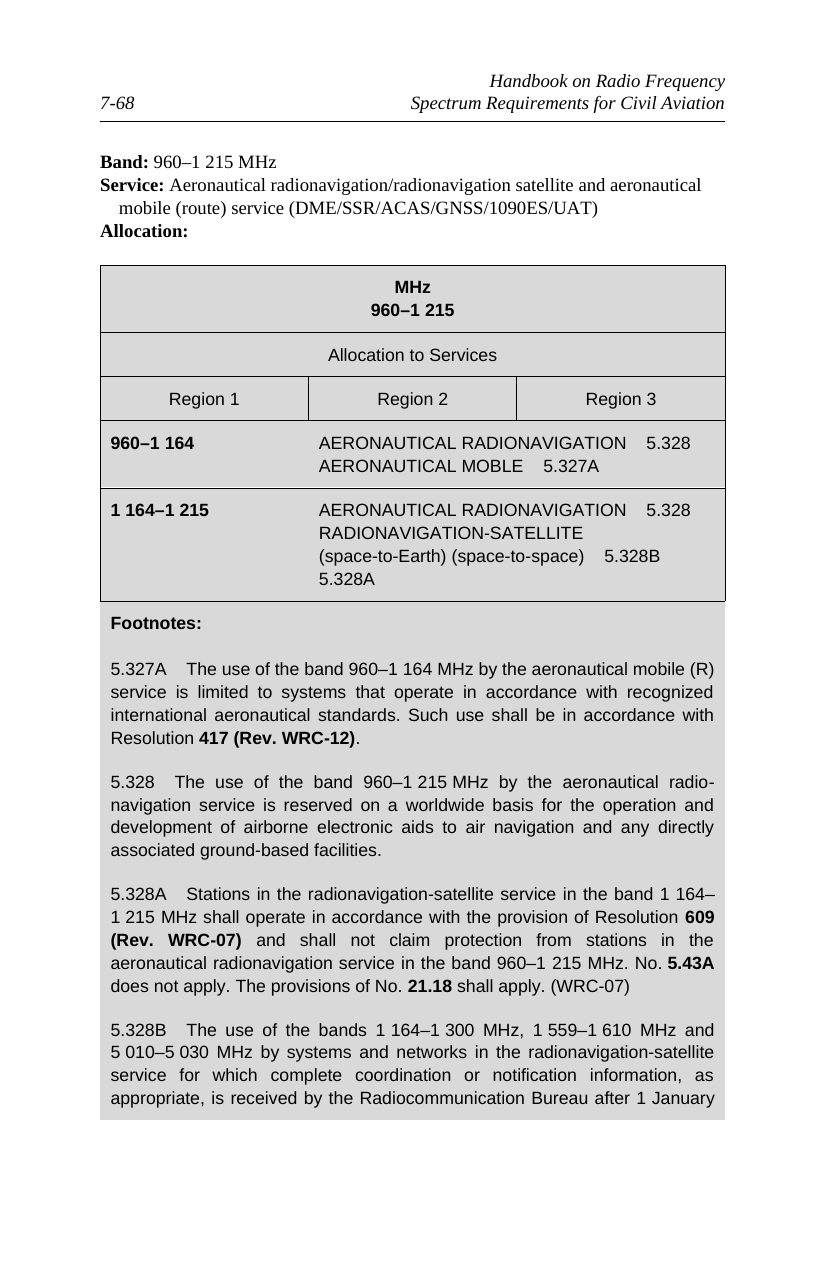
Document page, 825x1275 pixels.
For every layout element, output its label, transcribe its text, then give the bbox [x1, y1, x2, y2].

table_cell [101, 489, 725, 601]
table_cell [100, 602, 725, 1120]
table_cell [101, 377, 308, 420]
text Allocation: [100, 219, 725, 242]
text Service: Aeronautical radionavigation/radionavigation satellite and aeronautical [100, 173, 725, 196]
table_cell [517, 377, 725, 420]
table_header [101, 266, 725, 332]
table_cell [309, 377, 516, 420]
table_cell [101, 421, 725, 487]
text mobile (route) service (DME/SSR/ACAS/GNSS/1090ES/UAT) [100, 196, 725, 219]
text Band: 960–1 215 MHz [100, 150, 725, 173]
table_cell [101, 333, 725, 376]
